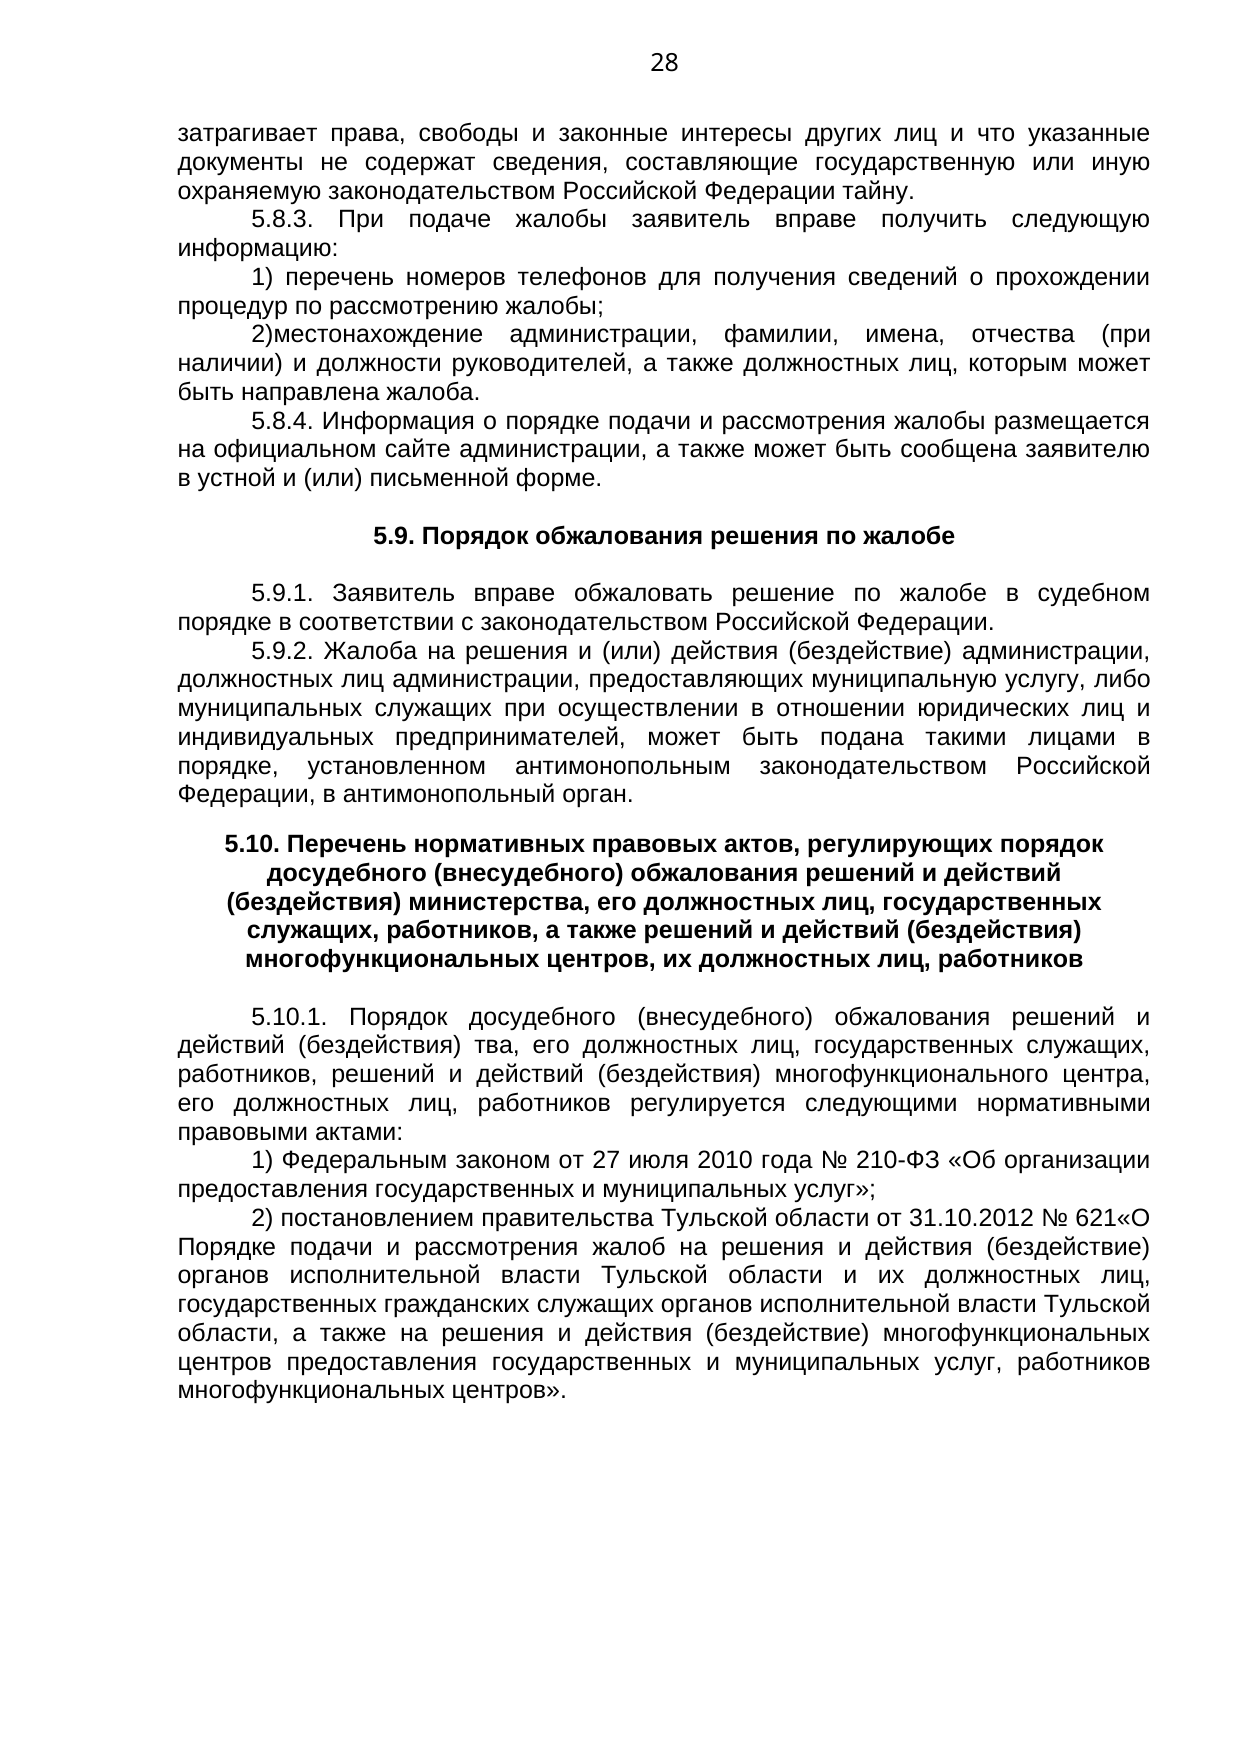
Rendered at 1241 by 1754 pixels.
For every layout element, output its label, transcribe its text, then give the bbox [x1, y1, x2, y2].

text 5.8.3. При подаче жалобы заявитель вправе получить следующую информацию: [177, 204, 1152, 262]
text 2) постановлением правительства Тульской области от 31.10.2012 № 621«О Порядке подачи и рассмотрения жалоб на решения и действия (бездействие) органов исполнительной власти Тульской области и их должностных лиц, государственных гражданских служащих органов исполнительной власти Тульской области, а также на решения и действия (бездействие) многофункциональных центров предоставления государственных и муниципальных услуг, работников многофункциональных центров». [177, 1203, 1152, 1404]
text 5.9.1. Заявитель вправе обжаловать решение по жалобе в судебном порядке в соответствии с законодательством Российской Федерации. [177, 578, 1152, 636]
text 5.10.1. Порядок досудебного (внесудебного) обжалования решений и действий (бездействия) тва, его должностных лиц, государственных служащих, работников, решений и действий (бездействия) многофункционального центра, его должностных лиц, работников регулируется следующими нормативными правовыми актами: [177, 1001, 1152, 1145]
text 1) Федеральным законом от 27 июля 2010 года № 210-ФЗ «Об организации предоставления государственных и муниципальных услуг»; [177, 1145, 1152, 1203]
text 5.8.4. Информация о порядке подачи и рассмотрения жалобы размещается на официальном сайте администрации, а также может быть сообщена заявителю в устной и (или) письменной форме. [177, 406, 1152, 492]
text 5.9.2. Жалоба на решения и (или) действия (бездействие) администрации, должностных лиц администрации, предоставляющих муниципальную услугу, либо муниципальных служащих при осуществлении в отношении юридических лиц и индивидуальных предпринимателей, может быть подана такими лицами в порядке, установленном антимонопольным законодательством Российской Федерации, в антимонопольный орган. [177, 636, 1152, 808]
text 5.9. Порядок обжалования решения по жалобе [177, 521, 1152, 549]
subtitle 5.10. Перечень нормативных правовых актов, регулирующих порядок досудебного (внесудебного) обжалования решений и действий (бездействия) министерства, его должностных лиц, государственных служащих, работников, а также решений и действий (бездействия) многофункциональных центров, их должностных лиц, работников [177, 829, 1152, 973]
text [177, 118, 1152, 204]
text 2)местонахождение администрации, фамилии, имена, отчества (при наличии) и должности руководителей, а также должностных лиц, которым может быть направлена жалоба. [177, 319, 1152, 406]
text 1) перечень номеров телефонов для получения сведений о прохождении процедур по рассмотрению жалобы; [177, 262, 1152, 319]
